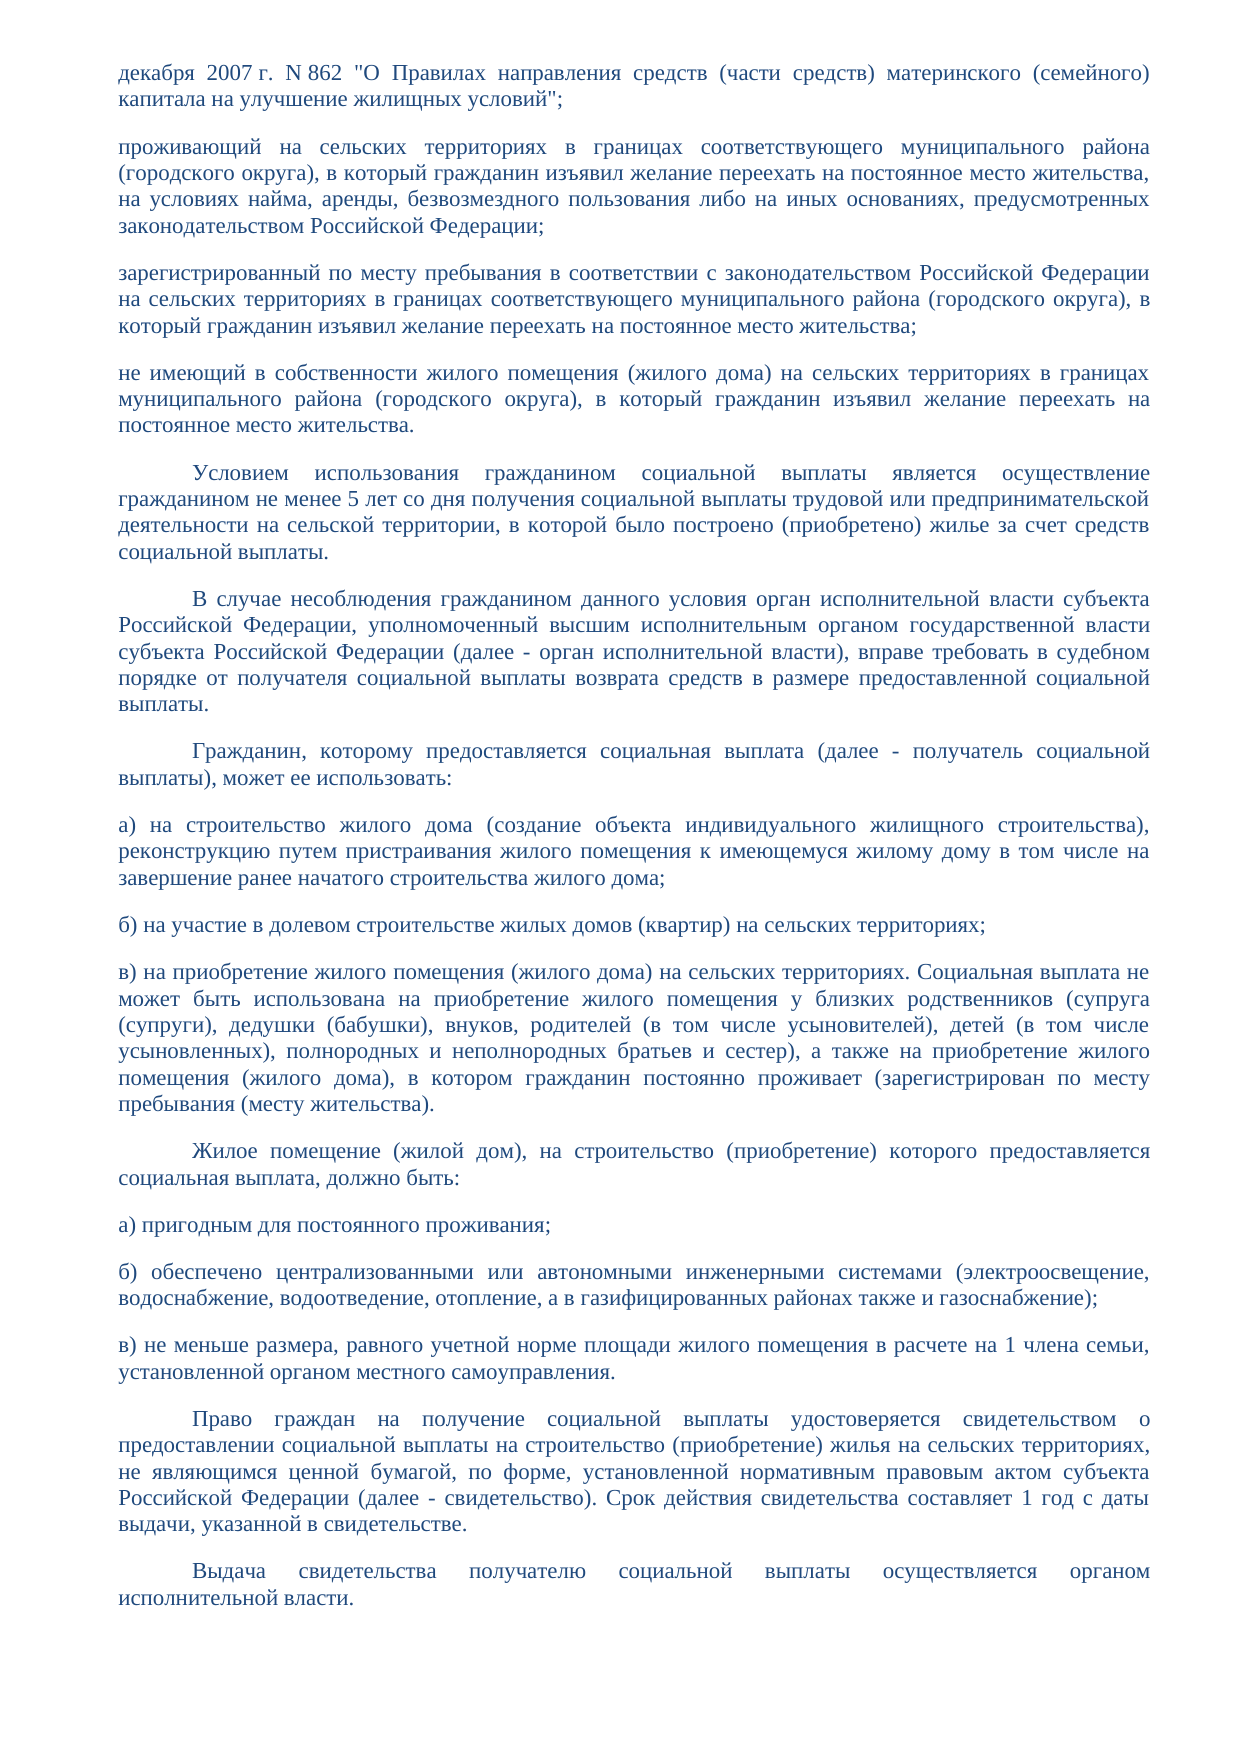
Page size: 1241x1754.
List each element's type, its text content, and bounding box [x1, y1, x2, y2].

text Выдача свидетельства получателю социальной выплаты осуществляется органом исполнительной власти. [118, 1558, 1152, 1610]
text проживающий на сельских территориях в границах соответствующего муниципального района (городского округа), в который гражданин изъявил желание переехать на постоянное место жительства, на условиях найма, аренды, безвозмездного пользования либо на иных основаниях, предусмотренных законодательством Российской Федерации; [118, 133, 1152, 238]
text а) на строительство жилого дома (создание объекта индивидуального жилищного строительства), реконструкцию путем пристраивания жилого помещения к имеющемуся жилому дому в том числе на завершение ранее начатого строительства жилого дома; [118, 811, 1152, 890]
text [118, 59, 1152, 112]
text Условием использования гражданином социальной выплаты является осуществление гражданином не менее 5 лет со дня получения социальной выплаты трудовой или предпринимательской деятельности на сельской территории, в которой было построено (приобретено) жилье за счет средств социальной выплаты. [118, 459, 1152, 564]
text в) не меньше размера, равного учетной норме площади жилого помещения в расчете на 1 члена семьи, установленной органом местного самоуправления. [118, 1331, 1152, 1384]
text Право граждан на получение социальной выплаты удостоверяется свидетельством о предоставлении социальной выплаты на строительство (приобретение) жилья на сельских территориях, не являющимся ценной бумагой, по форме, установленной нормативным правовым актом субъекта Российской Федерации (далее - свидетельство). Срок действия свидетельства составляет 1 год с даты выдачи, указанной в свидетельстве. [118, 1405, 1152, 1537]
text б) на участие в долевом строительстве жилых домов (квартир) на сельских территориях; [118, 911, 1152, 937]
text б) обеспечено централизованными или автономными инженерными системами (электроосвещение, водоснабжение, водоотведение, отопление, а в газифицированных районах также и газоснабжение); [118, 1258, 1152, 1311]
text Гражданин, которому предоставляется социальная выплата (далее - получатель социальной выплаты), может ее использовать: [118, 738, 1152, 790]
text зарегистрированный по месту пребывания в соответствии с законодательством Российской Федерации на сельских территориях в границах соответствующего муниципального района (городского округа), в который гражданин изъявил желание переехать на постоянное место жительства; [118, 259, 1152, 338]
text в) на приобретение жилого помещения (жилого дома) на сельских территориях. Социальная выплата не может быть использована на приобретение жилого помещения у близких родственников (супруга (супруги), дедушки (бабушки), внуков, родителей (в том числе усыновителей), детей (в том числе усыновленных), полнородных и неполнородных братьев и сестер), а также на приобретение жилого помещения (жилого дома), в котором гражданин постоянно проживает (зарегистрирован по месту пребывания (месту жительства). [118, 958, 1152, 1116]
text В случае несоблюдения гражданином данного условия орган исполнительной власти субъекта Российской Федерации, уполномоченный высшим исполнительным органом государственной власти субъекта Российской Федерации (далее - орган исполнительной власти), вправе требовать в судебном порядке от получателя социальной выплаты возврата средств в размере предоставленной социальной выплаты. [118, 585, 1152, 717]
text а) пригодным для постоянного проживания; [118, 1211, 1152, 1237]
text Жилое помещение (жилой дом), на строительство (приобретение) которого предоставляется социальная выплата, должно быть: [118, 1137, 1152, 1190]
text не имеющий в собственности жилого помещения (жилого дома) на сельских территориях в границах муниципального района (городского округа), в который гражданин изъявил желание переехать на постоянное место жительства. [118, 359, 1152, 438]
